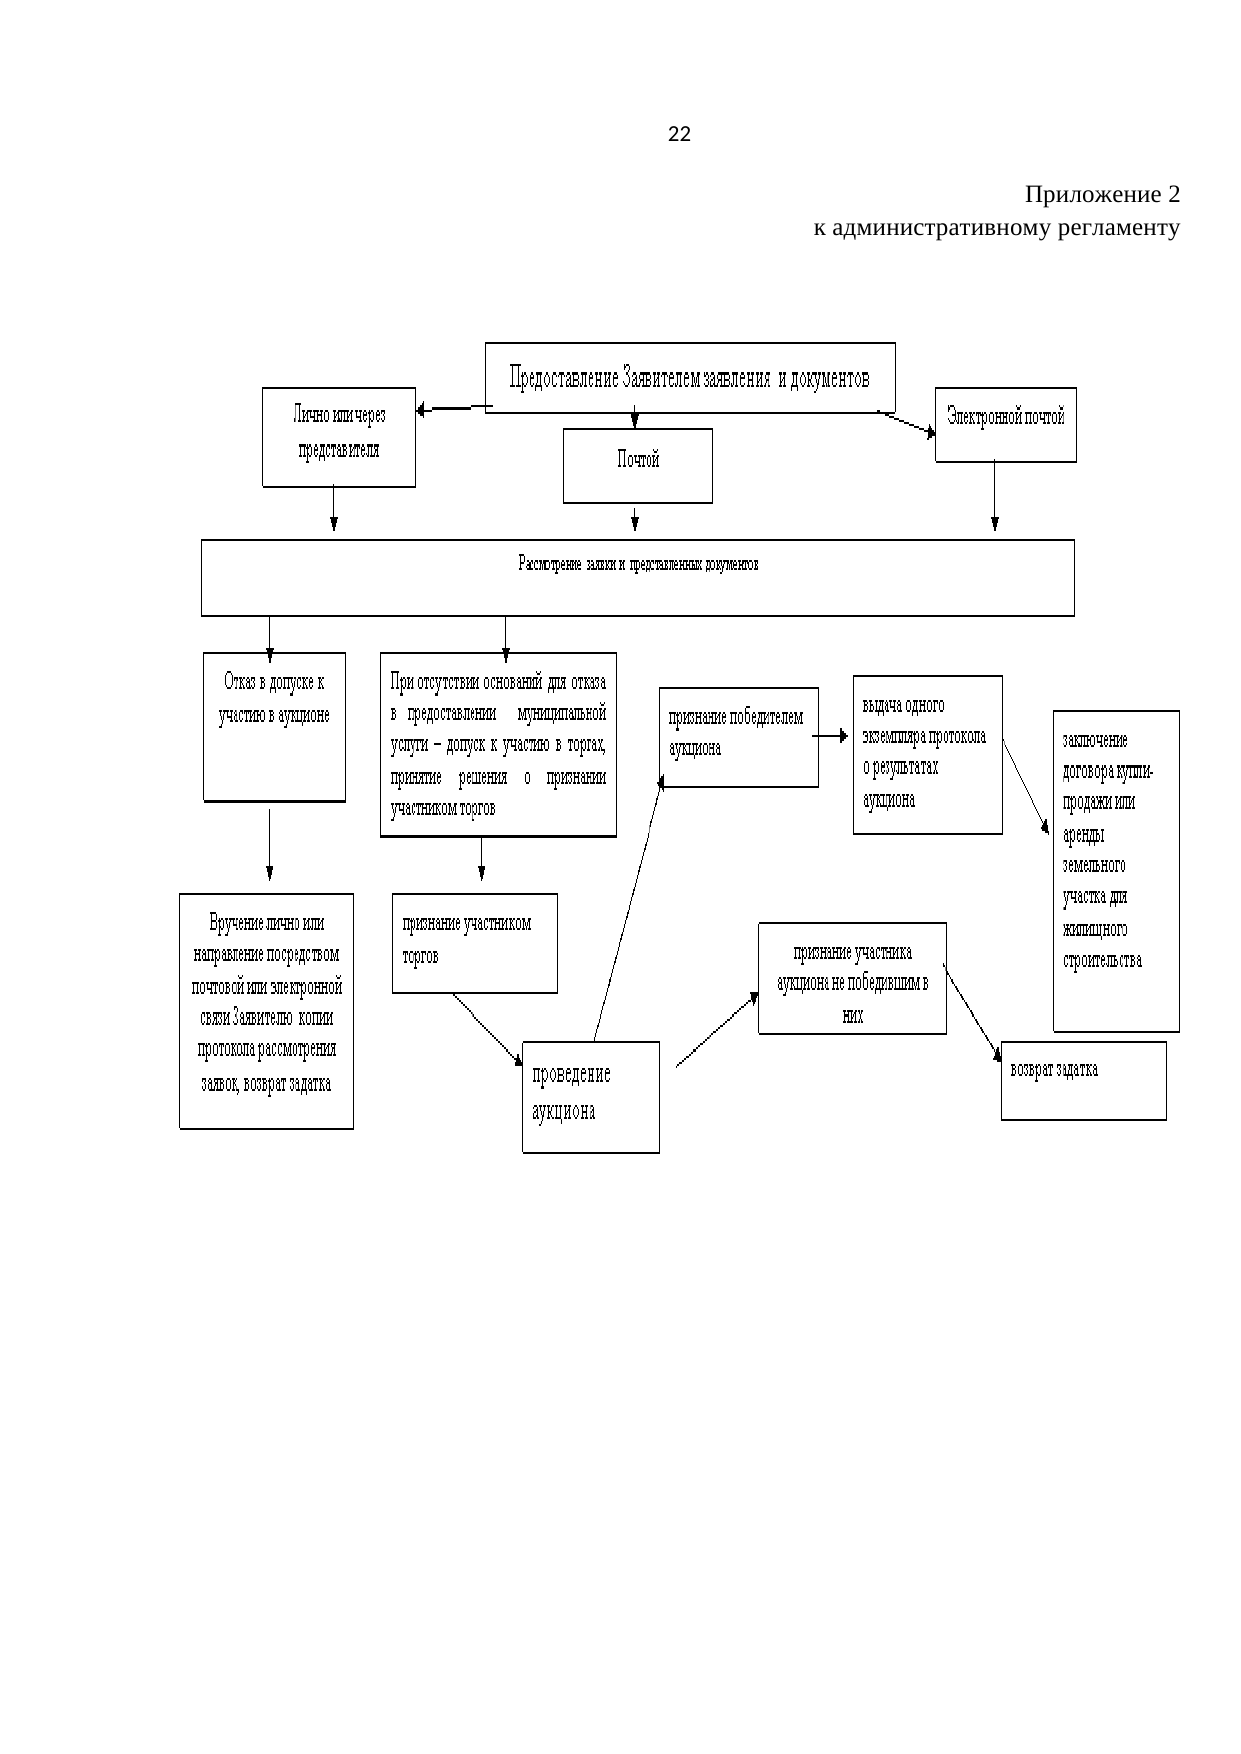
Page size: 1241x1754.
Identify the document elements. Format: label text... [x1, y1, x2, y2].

text Приложение 2 к административному регламенту [177, 175, 1181, 273]
picture [177, 338, 1182, 1159]
